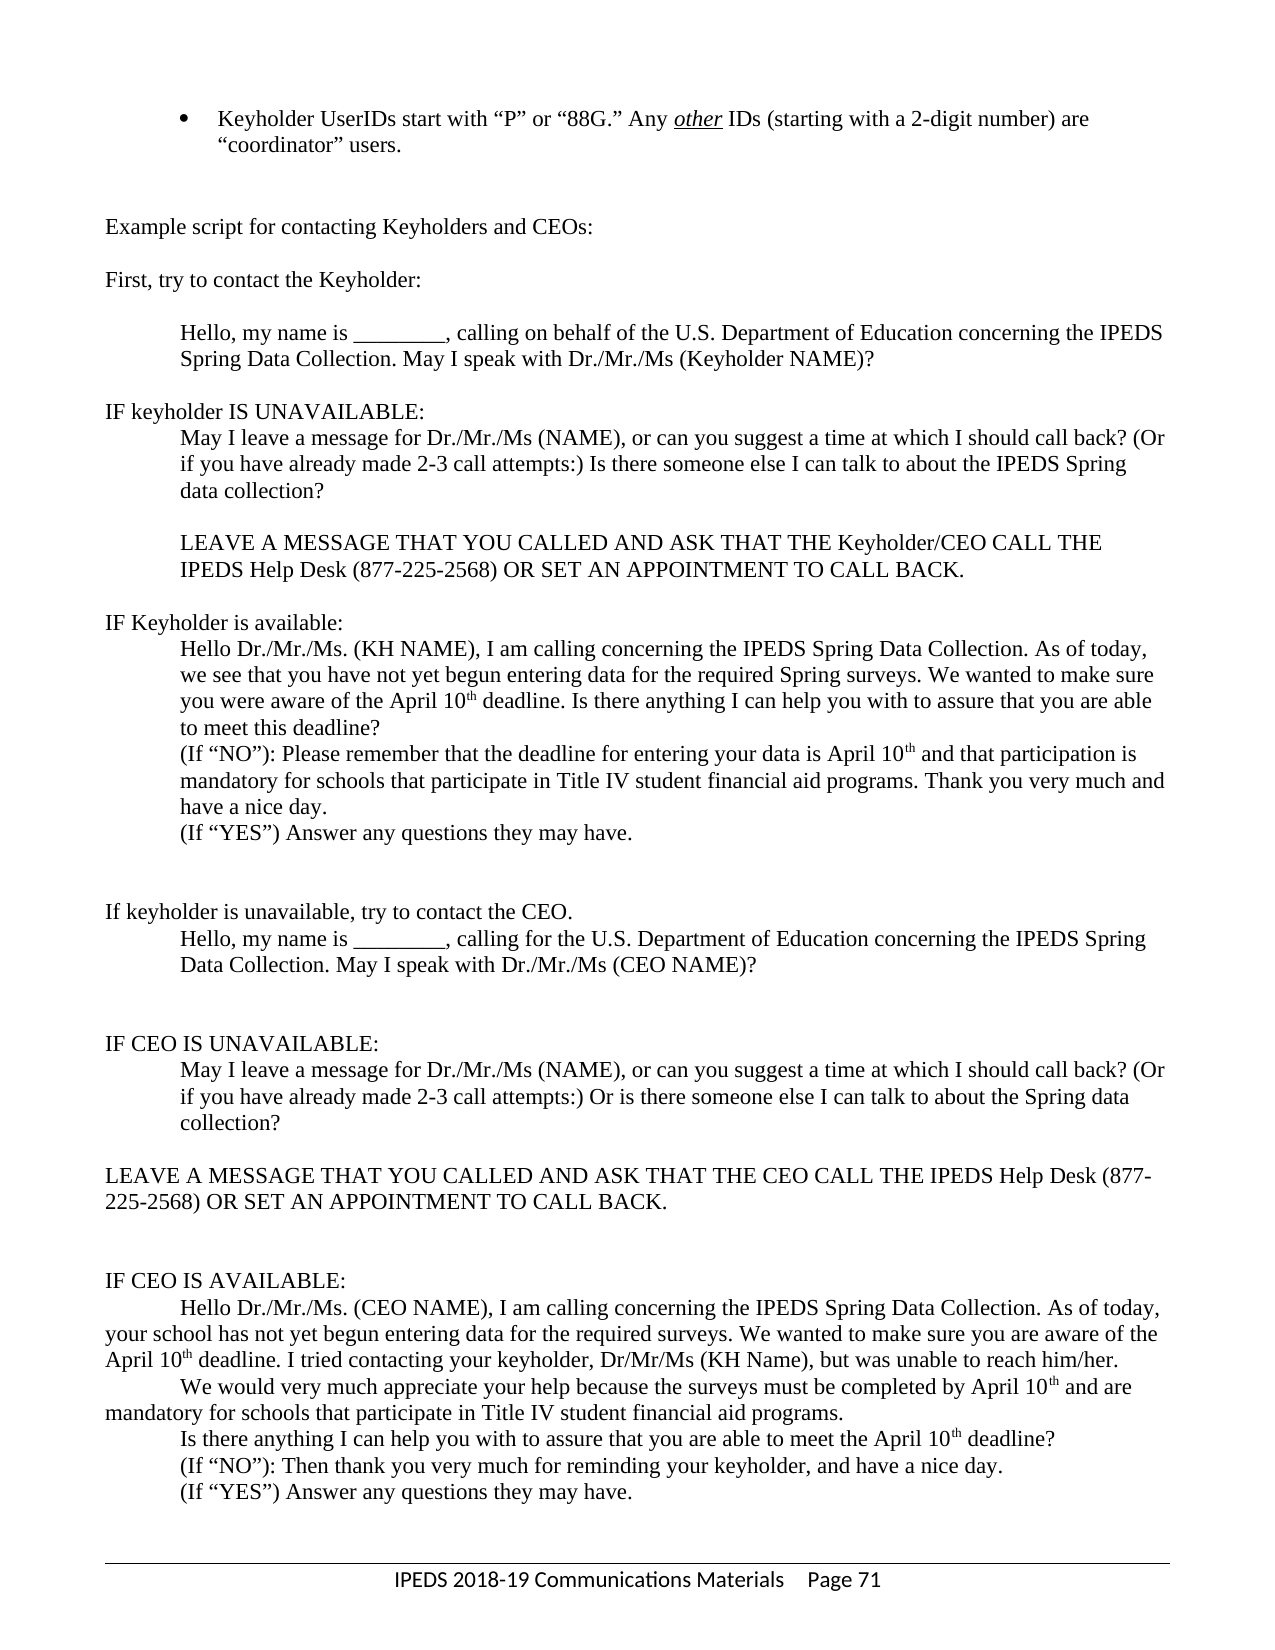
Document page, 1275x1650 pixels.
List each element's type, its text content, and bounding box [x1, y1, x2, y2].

title May I leave a message for Dr./Mr./Ms (NAME), or can you suggest a time at which I should call back? (Or if you have already made 2-3 call attempts:) Or is there someone else I can talk to about the Spring data collection? [180, 1057, 1170, 1136]
title Is there anything I can help you with to assure that you are able to meet the April 10th deadline? [105, 1426, 1170, 1452]
title IF Keyholder is available: [105, 608, 1170, 635]
title (If “NO”): Please remember that the deadline for entering your data is April 10th and that participation is mandatory for schools that participate in Title IV student financial aid programs. Thank you very much and have a nice day. [180, 740, 1170, 819]
title Hello, my name is ________, calling for the U.S. Department of Education concerning the IPEDS Spring Data Collection. May I speak with Dr./Mr./Ms (CEO NAME)? [180, 925, 1170, 977]
title May I leave a message for Dr./Mr./Ms (NAME), or can you suggest a time at which I should call back? (Or if you have already made 2-3 call attempts:) Is there someone else I can talk to about the IPEDS Spring data collection? [180, 424, 1170, 503]
title IF keyholder IS UNAVAILABLE: [105, 398, 1170, 424]
list Keyholder UserIDs start with “P” or “88G.” Any other IDs (starting with a 2-digit number) are “coordinator” users. [180, 105, 1170, 158]
title Hello Dr./Mr./Ms. (KH NAME), I am calling concerning the IPEDS Spring Data Collection. As of today, we see that you have not yet begun entering data for the required Spring surveys. We wanted to make sure you were aware of the April 10th deadline. Is there anything I can help you with to assure that you are able to meet this deadline? [180, 635, 1170, 740]
title Hello Dr./Mr./Ms. (CEO NAME), I am calling concerning the IPEDS Spring Data Collection. As of today, your school has not yet begun entering data for the required surveys. We wanted to make sure you are aware of the April 10th deadline. I tried contacting your keyholder, Dr/Mr/Ms (KH Name), but was unable to reach him/her. [105, 1294, 1170, 1373]
title (If “YES”) Answer any questions they may have. [105, 1478, 1170, 1504]
title We would very much appreciate your help because the surveys must be completed by April 10th and are mandatory for schools that participate in Title IV student financial aid programs. [105, 1373, 1170, 1426]
title IF CEO IS UNAVAILABLE: [105, 1030, 1170, 1057]
title IF CEO IS AVAILABLE: [105, 1267, 1170, 1294]
title Example script for contacting Keyholders and CEOs: [105, 213, 1170, 239]
title Hello, my name is ________, calling on behalf of the U.S. Department of Education concerning the IPEDS Spring Data Collection. May I speak with Dr./Mr./Ms (Keyholder NAME)? [180, 319, 1170, 371]
title (If “YES”) Answer any questions they may have. [105, 819, 1170, 846]
title First, try to contact the Keyholder: [105, 266, 1170, 292]
title (If “NO”): Then thank you very much for reminding your keyholder, and have a nice day. [105, 1452, 1170, 1478]
title LEAVE A MESSAGE THAT YOU CALLED AND ASK THAT THE Keyholder/CEO CALL THE IPEDS Help Desk (877-225-2568) OR SET AN APPOINTMENT TO CALL BACK. [180, 529, 1170, 582]
title LEAVE A MESSAGE THAT YOU CALLED AND ASK THAT THE CEO CALL THE IPEDS Help Desk (877-225-2568) OR SET AN APPOINTMENT TO CALL BACK. [105, 1162, 1170, 1215]
title If keyholder is unavailable, try to contact the CEO. [105, 898, 1170, 925]
